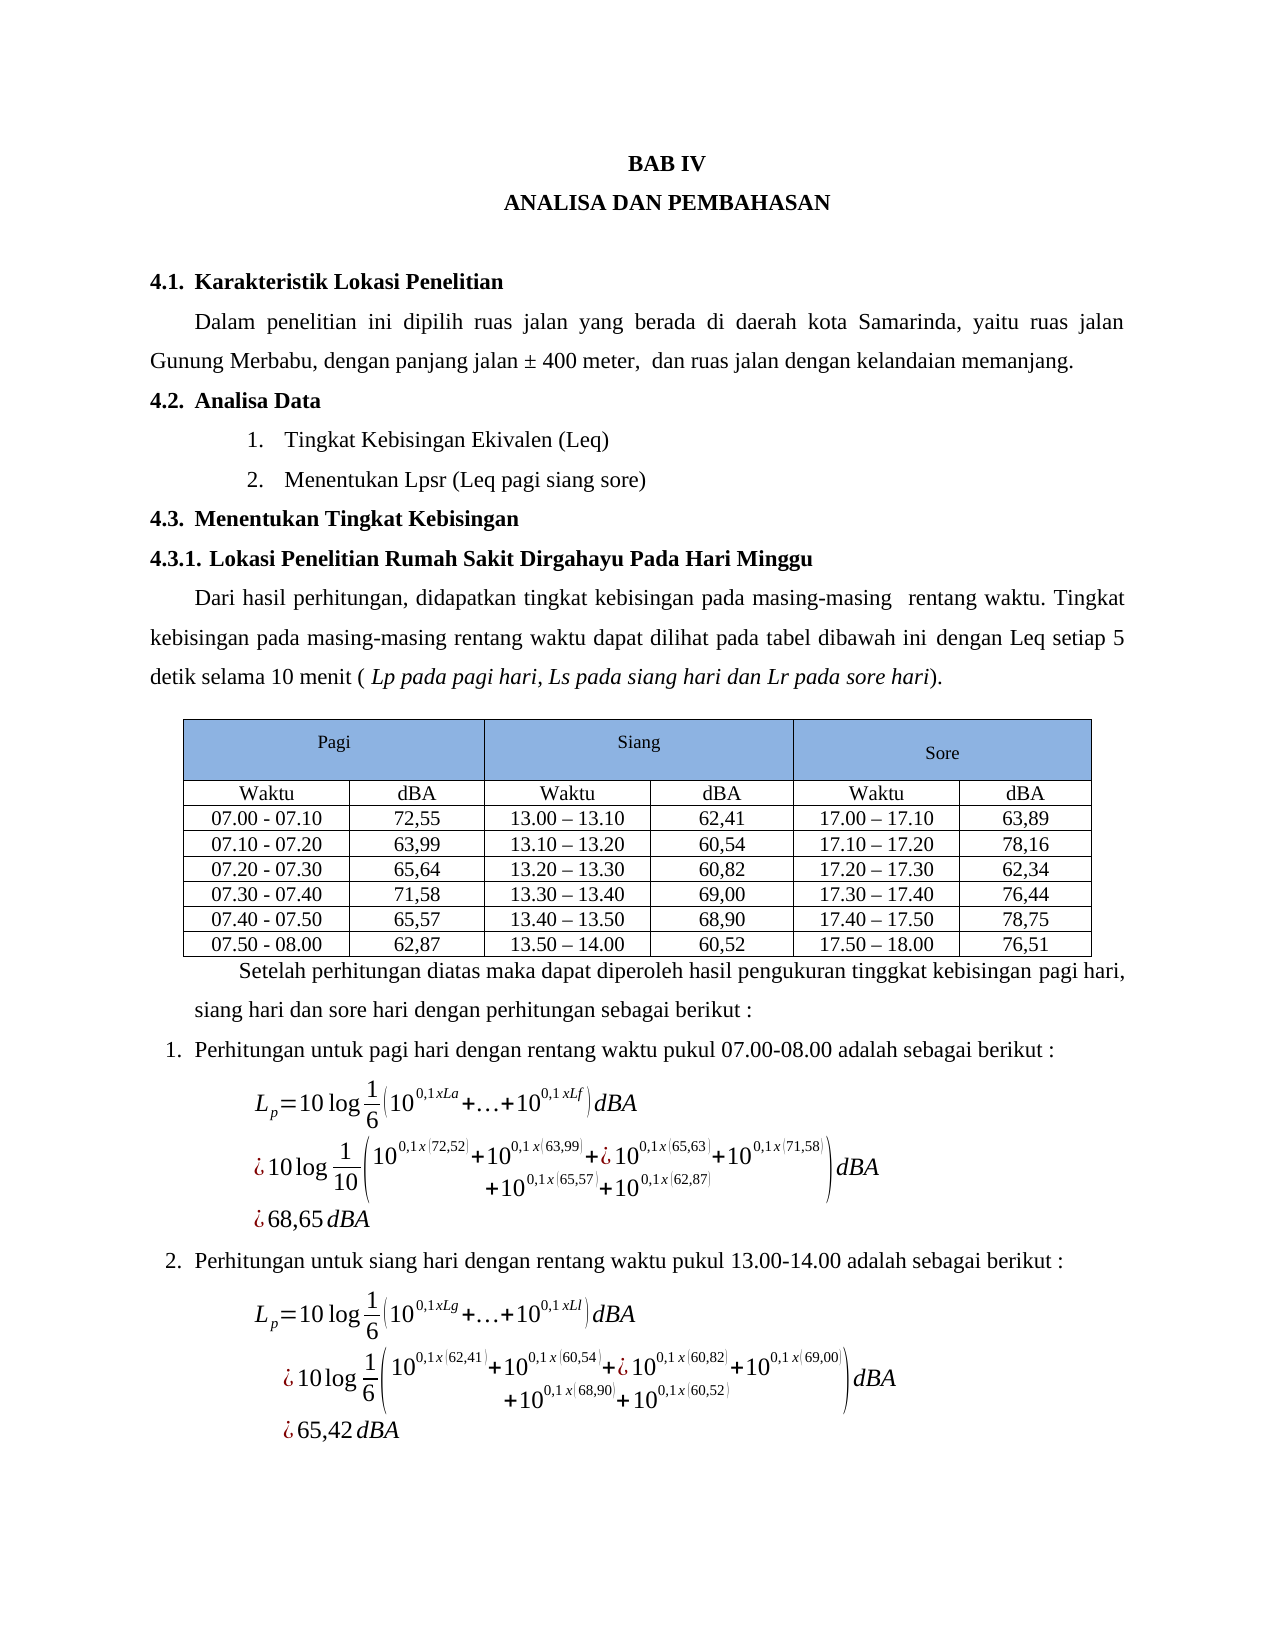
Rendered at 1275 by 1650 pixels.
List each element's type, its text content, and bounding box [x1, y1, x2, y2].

table_cell 68,90 [651, 907, 793, 931]
table_cell 17.00 – 17.10 [794, 806, 959, 830]
table_cell 62,87 [350, 932, 484, 956]
table_cell 60,82 [651, 857, 793, 881]
table_cell 17.10 – 17.20 [794, 831, 959, 856]
table_cell 60,52 [651, 932, 793, 956]
table_cell 13.40 – 13.50 [485, 907, 650, 931]
list Tingkat Kebisingan Ekivalen (Leq) [247, 426, 1125, 453]
list Perhitungan untuk siang hari dengan rentang waktu pukul 13.00-14.00 adalah sebagai berikut : [165, 1247, 1125, 1273]
table_cell 60,54 [651, 831, 793, 856]
table_cell 17.40 – 17.50 [794, 907, 959, 931]
table_cell 78,16 [960, 831, 1091, 856]
list Analisa Data [150, 387, 1125, 413]
table_cell 76,51 [960, 932, 1091, 956]
table_cell 07.50 - 08.00 [184, 932, 349, 956]
table_header Pagi [184, 720, 484, 780]
list Setelah perhitungan diatas maka dapat diperoleh hasil pengukuran tinggkat kebisingan pagi hari, siang hari dan sore hari dengan perhitungan sebagai berikut : [194, 957, 1125, 1023]
table_cell 07.00 - 07.10 [184, 806, 349, 830]
table_cell 13.30 – 13.40 [485, 882, 650, 906]
list BAB IV [150, 150, 1125, 176]
table_cell 72,55 [350, 806, 484, 830]
table_cell 13.20 – 13.30 [485, 857, 650, 881]
list Perhitungan untuk pagi hari dengan rentang waktu pukul 07.00-08.00 adalah sebagai berikut : [165, 1036, 1125, 1062]
table_cell 07.30 - 07.40 [184, 882, 349, 906]
list Dari hasil perhitungan, didapatkan tingkat kebisingan pada masing-masing rentang waktu. Tingkat kebisingan pada masing-masing rentang waktu dapat dilihat pada tabel dibawah ini dengan Leq setiap 5 detik selama 10 menit ( Lp pada pagi hari, Ls pada siang hari dan Lr pada sore hari). [150, 584, 1125, 689]
list Lokasi Penelitian Rumah Sakit Dirgahayu Pada Hari Minggu [150, 545, 1125, 571]
table_cell dBA [960, 781, 1091, 805]
table_cell Waktu [794, 781, 959, 805]
table_cell 62,41 [651, 806, 793, 830]
table_cell 17.30 – 17.40 [794, 882, 959, 906]
table_cell 17.20 – 17.30 [794, 857, 959, 881]
table_cell 17.50 – 18.00 [794, 932, 959, 956]
list Menentukan Lpsr (Leq pagi siang sore) [247, 466, 1125, 492]
table_cell 65,57 [350, 907, 484, 931]
table_cell 13.10 – 13.20 [485, 831, 650, 856]
table_cell 63,89 [960, 806, 1091, 830]
table_cell 13.50 – 14.00 [485, 932, 650, 956]
table_header Siang [485, 720, 793, 780]
table_cell 63,99 [350, 831, 484, 856]
list Karakteristik Lokasi Penelitian [150, 268, 1125, 295]
table_cell 62,34 [960, 857, 1091, 881]
table_cell 76,44 [960, 882, 1091, 906]
list Dalam penelitian ini dipilih ruas jalan yang berada di daerah kota Samarinda, yaitu ruas jalan Gunung Merbabu, dengan panjang jalan ± 400 meter, dan ruas jalan dengan kelandaian memanjang. [150, 308, 1125, 374]
list Menentukan Tingkat Kebisingan [150, 505, 1125, 532]
table_cell Waktu [485, 781, 650, 805]
table_header Sore [794, 720, 1091, 780]
list ANALISA DAN PEMBAHASAN [150, 189, 1125, 216]
table_cell 07.20 - 07.30 [184, 857, 349, 881]
table_cell 07.10 - 07.20 [184, 831, 349, 856]
table_cell dBA [350, 781, 484, 805]
table_cell dBA [651, 781, 793, 805]
table_cell 69,00 [651, 882, 793, 906]
table_cell Waktu [184, 781, 349, 805]
table_cell 13.00 – 13.10 [485, 806, 650, 830]
table_cell 78,75 [960, 907, 1091, 931]
table_cell 71,58 [350, 882, 484, 906]
table_cell 07.40 - 07.50 [184, 907, 349, 931]
table_cell 65,64 [350, 857, 484, 881]
